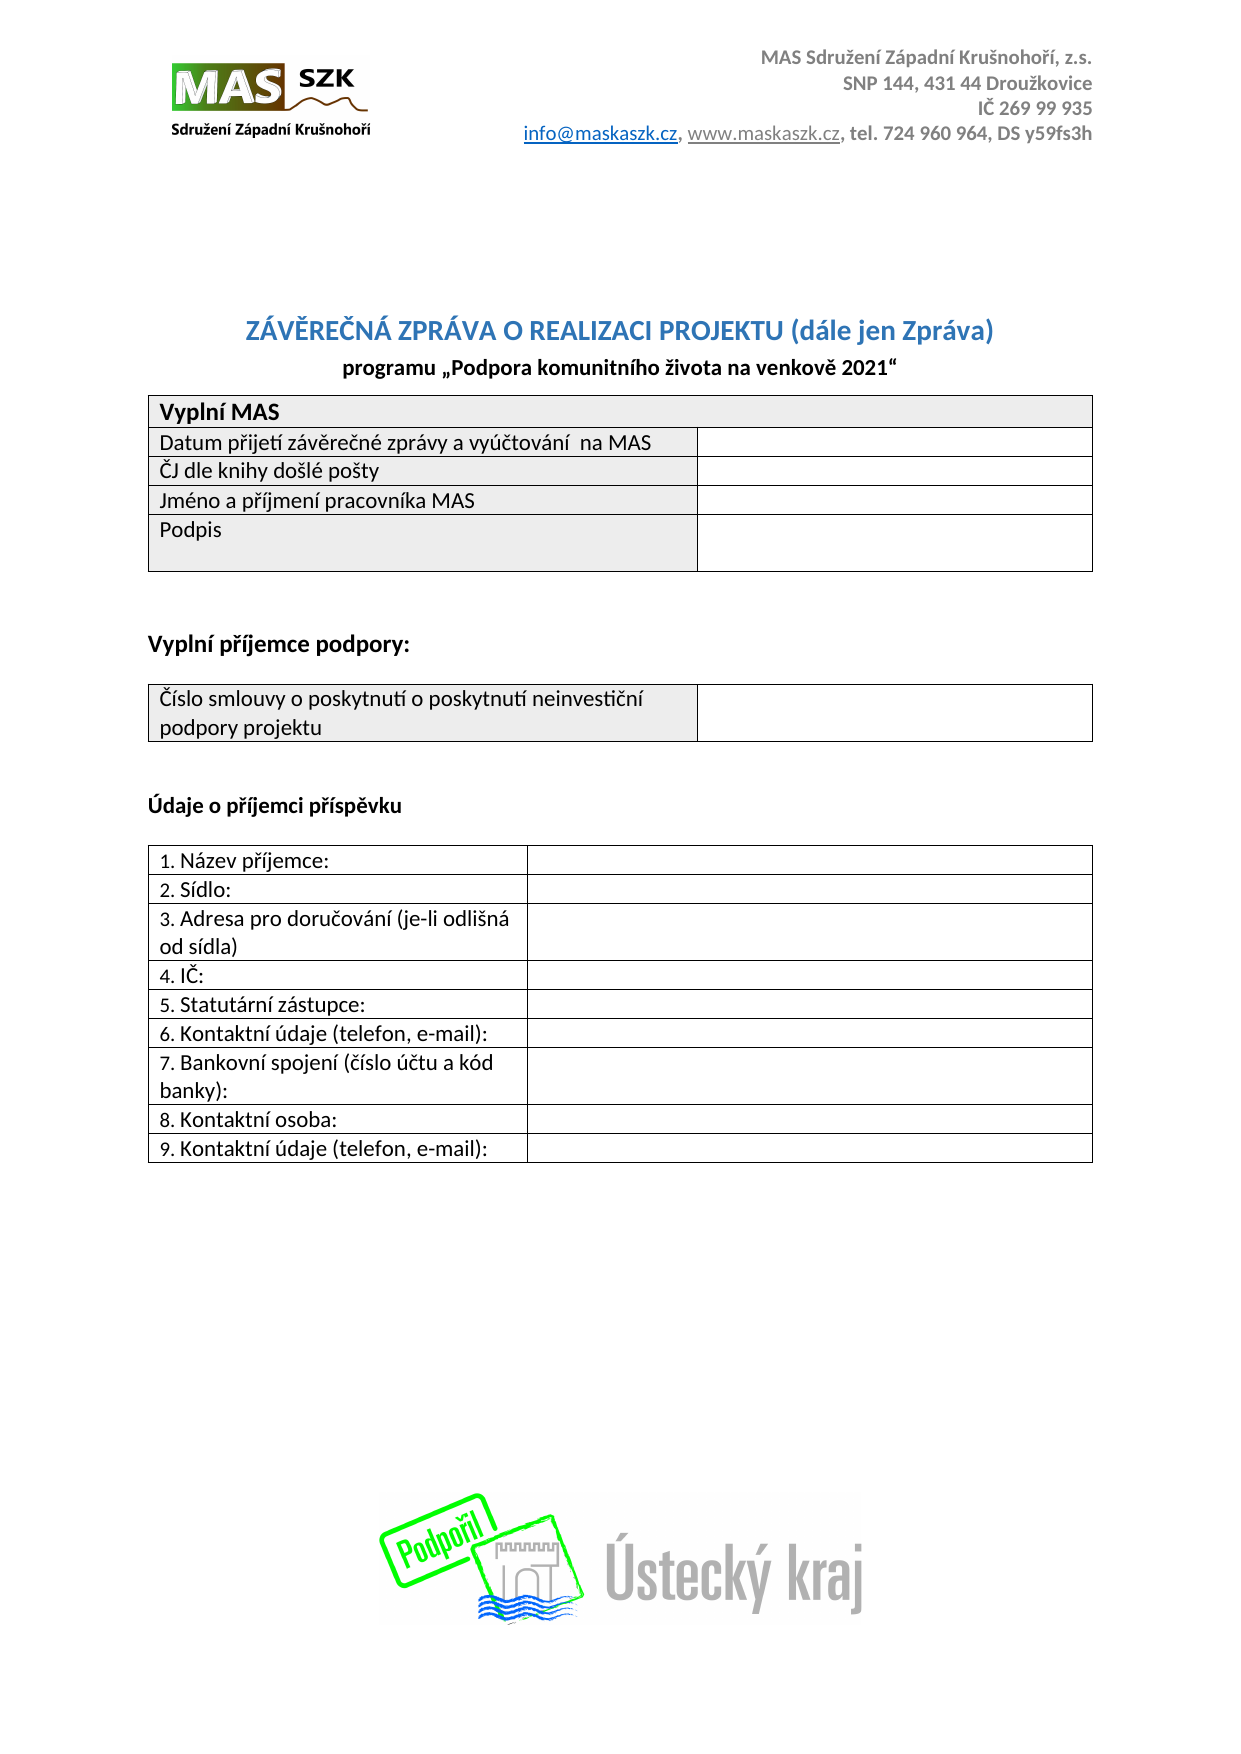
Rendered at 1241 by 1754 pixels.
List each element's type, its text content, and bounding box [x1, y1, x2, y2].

table_cell [528, 875, 1092, 903]
text Vyplní příjemce podpory: [148, 628, 1093, 658]
table_header [528, 846, 1092, 874]
table_cell [528, 1048, 1092, 1104]
table_cell 4. IČ: [149, 961, 527, 989]
table_cell Jméno a příjmení pracovníka MAS [149, 486, 697, 514]
table_header 1. Název příjemce: [149, 846, 527, 874]
table_cell [528, 990, 1092, 1018]
text Údaje o příjemci příspěvku [148, 792, 1093, 820]
table_cell [698, 515, 1092, 571]
subtitle ZÁVĚREČNÁ ZPRÁVA O REALIZACI PROJEKTU (dále jen Zpráva) [148, 312, 1093, 348]
table_cell 3. Adresa pro doručování (je-li odlišná od sídla) [149, 904, 527, 960]
text programu „Podpora komunitního života na venkově 2021“ [148, 353, 1093, 381]
table_cell 2. Sídlo: [149, 875, 527, 903]
table_cell Podpis [149, 515, 697, 571]
table_header Vyplní MAS [149, 396, 1092, 427]
table_cell ČJ dle knihy došlé pošty [149, 457, 697, 485]
picture [378, 1492, 862, 1625]
table_cell [528, 1019, 1092, 1047]
table_cell [698, 457, 1092, 485]
table_cell 5. Statutární zástupce: [149, 990, 527, 1018]
table_cell 6. Kontaktní údaje (telefon, e-mail): [149, 1019, 527, 1047]
table_cell [528, 1105, 1092, 1133]
table_cell Datum přijetí závěrečné zprávy a vyúčtování na MAS [149, 428, 697, 456]
table_cell 8. Kontaktní osoba: [149, 1105, 527, 1133]
picture [172, 55, 371, 138]
table_cell [698, 428, 1092, 456]
table_cell [528, 904, 1092, 960]
table_cell 9. Kontaktní údaje (telefon, e-mail): [149, 1134, 527, 1162]
table_cell [528, 961, 1092, 989]
table_cell [698, 486, 1092, 514]
table_header [698, 685, 1092, 741]
table_header Číslo smlouvy o poskytnutí o poskytnutí neinvestiční podpory projektu [149, 685, 697, 741]
table_cell 7. Bankovní spojení (číslo účtu a kód banky): [149, 1048, 527, 1104]
table_cell [528, 1134, 1092, 1162]
